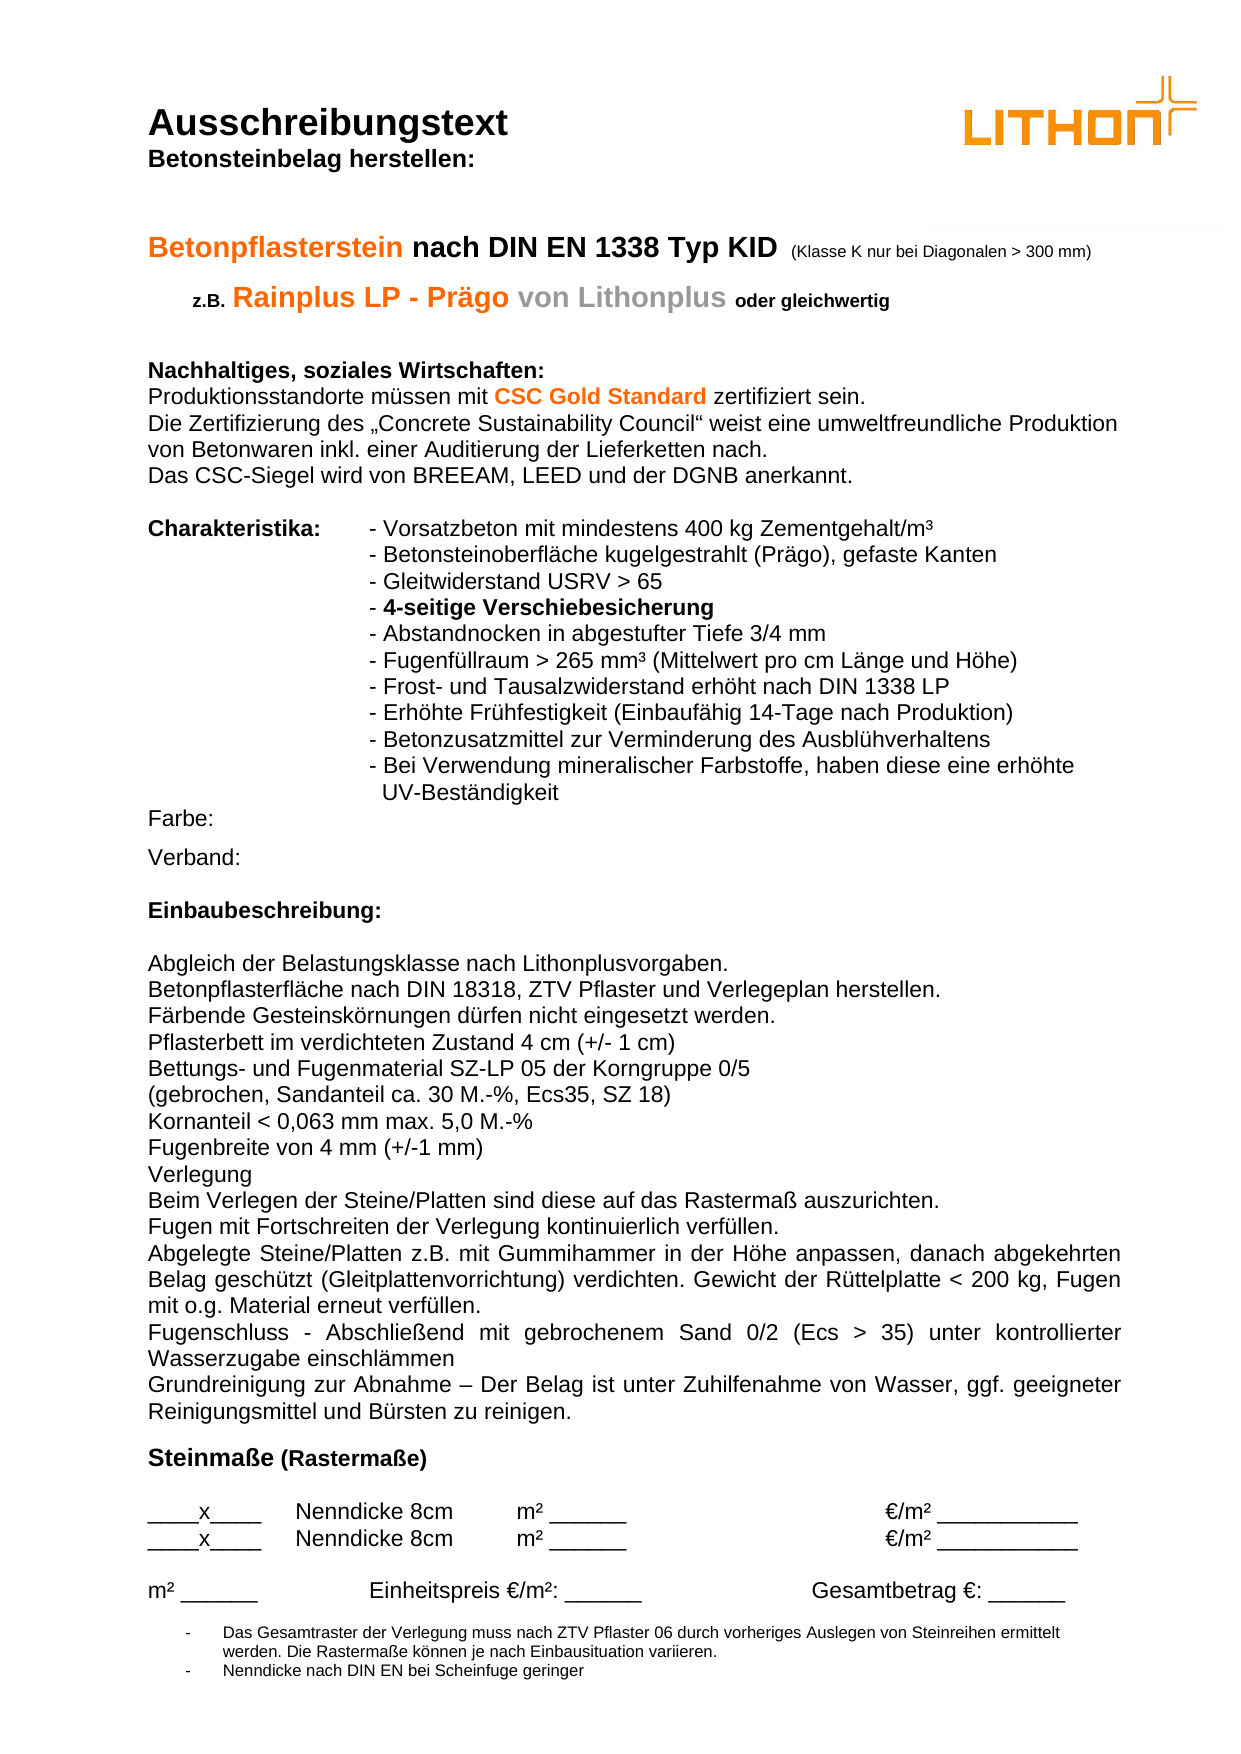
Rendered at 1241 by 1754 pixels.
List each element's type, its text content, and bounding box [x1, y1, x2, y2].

text Betonpflasterstein nach DIN EN 1338 Typ KID (Klasse K nur bei Diagonalen > 300 mm) [148, 230, 1122, 263]
text Ausschreibungstext [148, 100, 928, 143]
text Die Zertifizierung des „Concrete Sustainability Council“ weist eine umweltfreundliche Produktion von Betonwaren inkl. einer Auditierung der Lieferketten nach. [148, 409, 1122, 462]
text Produktionsstandorte müssen mit CSC Gold Standard zertifiziert sein. [148, 383, 1122, 409]
text Verband: [148, 844, 1122, 871]
text Färbende Gesteinskörnungen dürfen nicht eingesetzt werden. [148, 1002, 1122, 1029]
text Pflasterbett im verdichteten Zustand 4 cm (+/- 1 cm) [148, 1029, 1122, 1055]
text Verlegung [148, 1161, 1122, 1187]
text z.B. Rainplus LP - Prägo von Lithonplus oder gleichwertig [148, 280, 1122, 314]
text Abgleich der Belastungsklasse nach Lithonplusvorgaben. [148, 950, 1122, 976]
text - Frost- und Tausalzwiderstand erhöht nach DIN 1338 LP [295, 673, 1122, 699]
text Farbe: [148, 805, 1122, 831]
text Grundreinigung zur Abnahme – Der Belag ist unter Zuhilfenahme von Wasser, ggf. geeigneter Reinigungsmittel und Bürsten zu reinigen. [148, 1371, 1122, 1424]
picture [928, 12, 1229, 225]
text - 4-seitige Verschiebesicherung [295, 594, 1122, 620]
text - Abstandnocken in abgestufter Tiefe 3/4 mm [295, 620, 1122, 647]
text Das CSC-Siegel wird von BREEAM, LEED und der DGNB anerkannt. [148, 462, 1122, 488]
text - Bei Verwendung mineralischer Farbstoffe, haben diese eine erhöhte [369, 752, 1122, 778]
text ____x____ Nenndicke 8cm m² ______ €/m² ___________ [148, 1525, 1122, 1551]
text Fugenschluss - Abschließend mit gebrochenem Sand 0/2 (Ecs > 35) unter kontrollierter Wasserzugabe einschlämmen [148, 1319, 1122, 1371]
text Nachhaltiges, soziales Wirtschaften: [148, 357, 1122, 383]
text Fugen mit Fortschreiten der Verlegung kontinuierlich verfüllen. [148, 1213, 1122, 1239]
text Charakteristika: - Vorsatzbeton mit mindestens 400 kg Zementgehalt/m³ [148, 515, 1122, 541]
text ____x____ Nenndicke 8cm m² ______ €/m² ___________ [148, 1498, 1122, 1525]
text Bettungs- und Fugenmaterial SZ-LP 05 der Korngruppe 0/5 [148, 1055, 1122, 1081]
text - Fugenfüllraum > 265 mm³ (Mittelwert pro cm Länge und Höhe) [295, 647, 1122, 673]
text - Betonsteinoberfläche kugelgestrahlt (Prägo), gefaste Kanten [148, 541, 1122, 568]
text Betonpflasterfläche nach DIN 18318, ZTV Pflaster und Verlegeplan herstellen. [148, 976, 1122, 1002]
list Nenndicke nach DIN EN bei Scheinfuge geringer [185, 1661, 1122, 1680]
text - Erhöhte Frühfestigkeit (Einbaufähig 14-Tage nach Produktion) [295, 699, 1122, 726]
text - Betonzusatzmittel zur Verminderung des Ausblühverhaltens [295, 726, 1122, 752]
text - Gleitwiderstand USRV > 65 [295, 568, 1122, 594]
text Abgelegte Steine/Platten z.B. mit Gummihammer in der Höhe anpassen, danach abgekehrten Belag geschützt (Gleitplattenvorrichtung) verdichten. Gewicht der Rüttelplatte < 200 kg, Fugen mit o.g. Material erneut verfüllen. [148, 1239, 1122, 1319]
text Steinmaße (Rastermaße) [148, 1443, 1122, 1472]
text (gebrochen, Sandanteil ca. 30 M.-%, Ecs35, SZ 18) [148, 1081, 1122, 1108]
text Fugenbreite von 4 mm (+/-1 mm) [148, 1134, 1122, 1161]
text Betonsteinbelag herstellen: [148, 143, 928, 172]
text Beim Verlegen der Steine/Platten sind diese auf das Rastermaß auszurichten. [148, 1187, 1122, 1213]
list Das Gesamtraster der Verlegung muss nach ZTV Pflaster 06 durch vorheriges Auslegen von Steinreihen ermittelt werden. Die Rastermaße können je nach Einbausituation variieren. [185, 1623, 1122, 1661]
text UV-Beständigkeit [369, 778, 1122, 805]
text Einbaubeschreibung: [148, 897, 1122, 923]
text m² ______ Einheitspreis €/m²: ______ Gesamtbetrag €: ______ [148, 1577, 1122, 1604]
text Kornanteil < 0,063 mm max. 5,0 M.-% [148, 1108, 1122, 1134]
